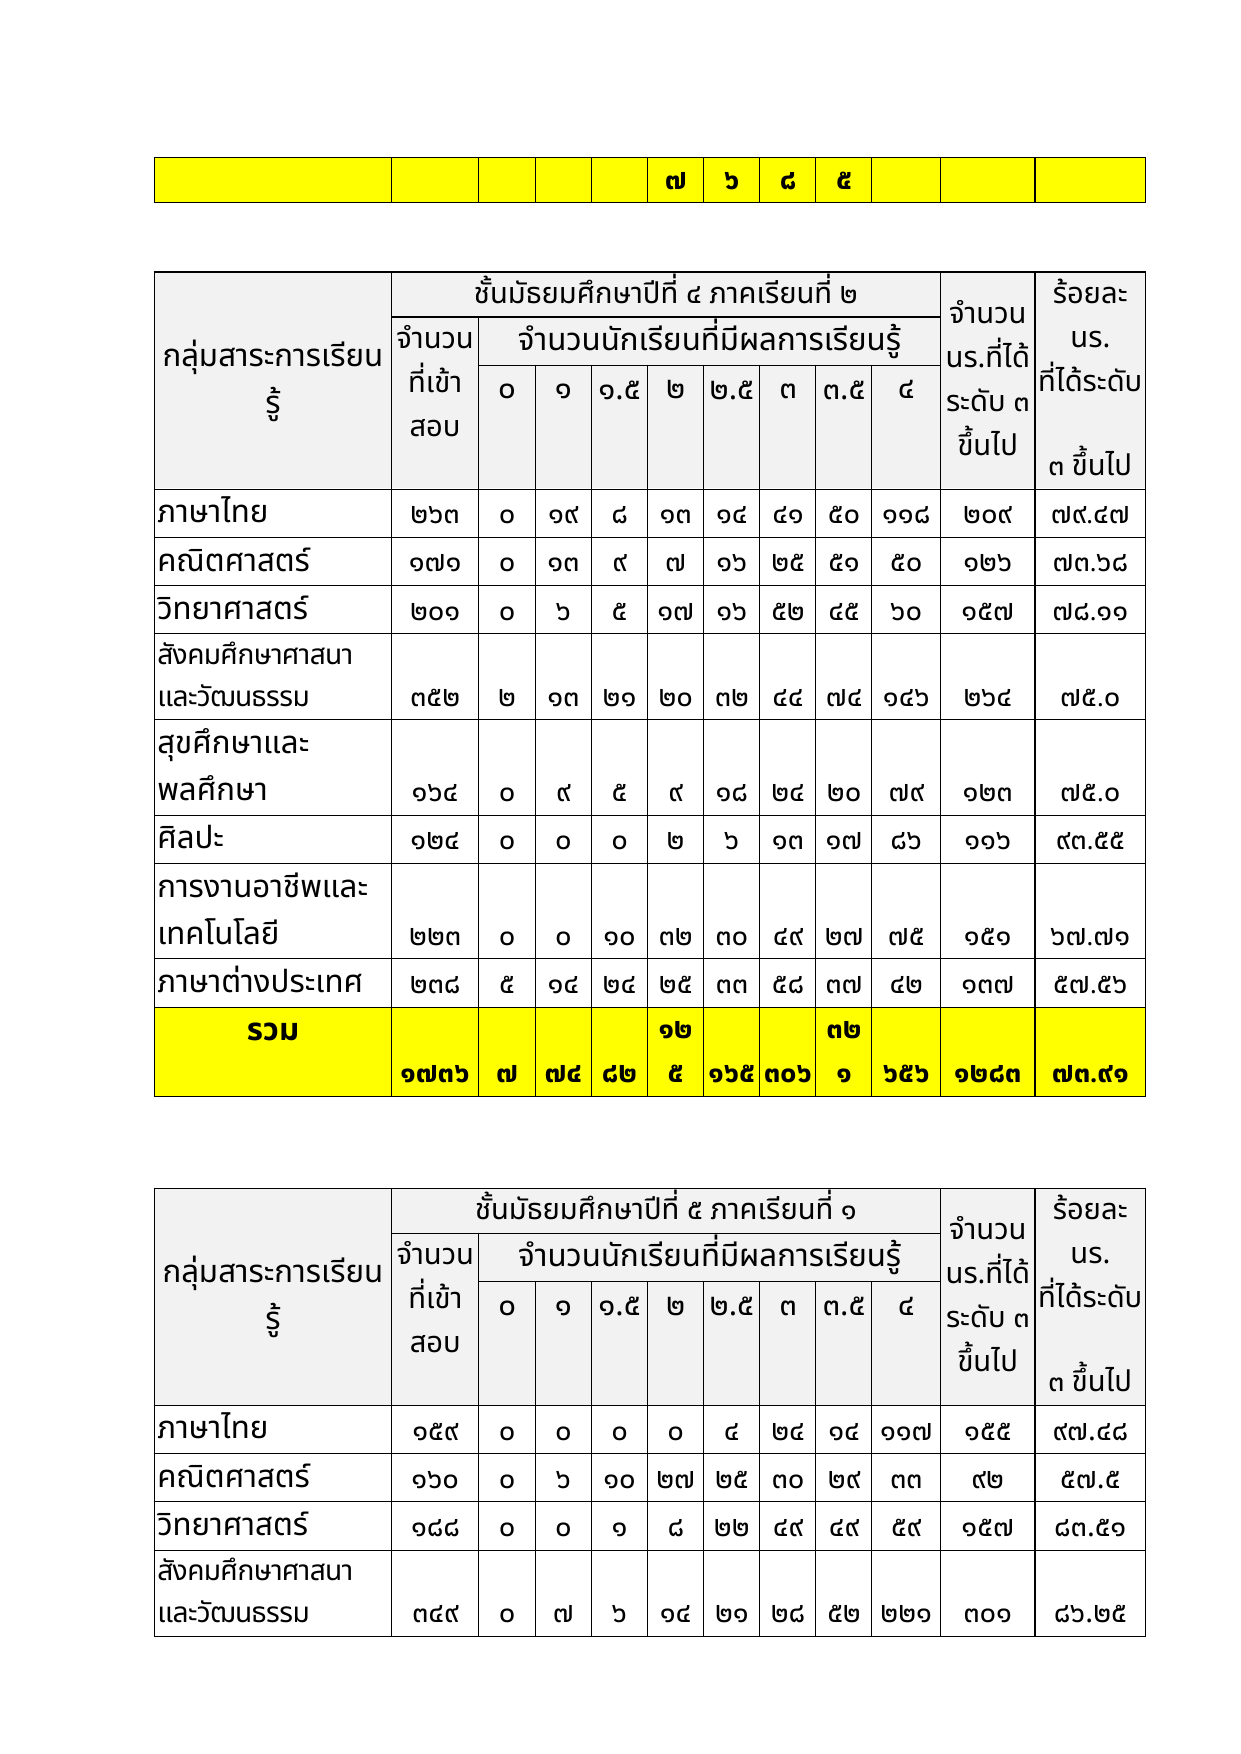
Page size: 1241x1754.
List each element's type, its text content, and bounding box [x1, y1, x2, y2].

table_cell ๒ [479, 158, 535, 202]
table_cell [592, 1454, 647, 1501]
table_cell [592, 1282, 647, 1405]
table_cell ๑๓ [536, 538, 591, 585]
table_header ร้อยละ นร. ที่ได้ระดับ ๓ ขึ้นไป [1036, 273, 1145, 488]
table_cell ๕๕๙ [872, 158, 940, 202]
table_cell ๐ [479, 366, 535, 488]
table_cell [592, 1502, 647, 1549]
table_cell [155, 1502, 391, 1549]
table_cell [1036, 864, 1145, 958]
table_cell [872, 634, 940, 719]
table_cell ๑๕๗ [941, 586, 1034, 633]
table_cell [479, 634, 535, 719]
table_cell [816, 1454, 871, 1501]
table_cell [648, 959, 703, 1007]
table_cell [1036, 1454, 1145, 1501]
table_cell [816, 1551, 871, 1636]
table_cell ๑๔ [704, 490, 759, 537]
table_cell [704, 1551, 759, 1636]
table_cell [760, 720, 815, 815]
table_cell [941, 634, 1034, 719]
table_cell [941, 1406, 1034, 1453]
table_cell ๕๑ [816, 538, 871, 585]
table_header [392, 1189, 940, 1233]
table_header ชั้นมัธยมศึกษาปีที่ ๔ ภาคเรียนที่ ๒ [392, 273, 940, 316]
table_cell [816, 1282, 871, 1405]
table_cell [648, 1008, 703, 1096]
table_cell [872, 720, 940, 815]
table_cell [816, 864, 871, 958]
table_cell ๙ [592, 538, 647, 585]
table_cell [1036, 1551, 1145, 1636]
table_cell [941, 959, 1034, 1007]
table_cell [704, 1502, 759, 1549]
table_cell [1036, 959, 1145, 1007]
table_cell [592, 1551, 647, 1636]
table_cell ๒๒๖ [704, 158, 759, 202]
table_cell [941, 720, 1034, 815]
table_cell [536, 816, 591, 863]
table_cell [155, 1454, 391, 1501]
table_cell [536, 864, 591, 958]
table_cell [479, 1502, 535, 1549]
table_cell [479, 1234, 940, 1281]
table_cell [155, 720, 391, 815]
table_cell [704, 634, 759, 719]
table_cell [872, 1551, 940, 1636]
table_cell ๑๖ [704, 538, 759, 585]
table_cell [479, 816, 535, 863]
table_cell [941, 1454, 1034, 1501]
table_cell ๑๑๓ [592, 158, 647, 202]
table_cell จำนวนที่เข้าสอบ [392, 318, 478, 488]
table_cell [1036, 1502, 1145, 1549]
table_cell ๒๐๑ [392, 586, 478, 633]
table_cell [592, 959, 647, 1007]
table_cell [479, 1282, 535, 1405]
table_cell ๑๘๗ [648, 158, 703, 202]
table_cell ๒๖๓ [392, 490, 478, 537]
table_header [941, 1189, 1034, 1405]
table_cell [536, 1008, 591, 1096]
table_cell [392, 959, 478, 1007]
table_cell ๑ [536, 366, 591, 488]
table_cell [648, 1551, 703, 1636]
table_cell ๑.๕ [592, 366, 647, 488]
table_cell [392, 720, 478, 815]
table_cell วิทยาศาสตร์ [155, 586, 391, 633]
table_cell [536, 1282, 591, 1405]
table_cell ๖๐ [872, 586, 940, 633]
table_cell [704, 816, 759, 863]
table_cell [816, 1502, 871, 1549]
table_cell ๑๓๕ [536, 158, 591, 202]
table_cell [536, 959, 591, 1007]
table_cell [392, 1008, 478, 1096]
table_cell ๖ [536, 586, 591, 633]
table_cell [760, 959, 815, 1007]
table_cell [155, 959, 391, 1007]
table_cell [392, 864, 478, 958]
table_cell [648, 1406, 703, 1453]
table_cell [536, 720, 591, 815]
table_cell ๑๗๑ [392, 538, 478, 585]
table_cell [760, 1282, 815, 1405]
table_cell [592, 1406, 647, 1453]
table_cell ๔๑ [760, 490, 815, 537]
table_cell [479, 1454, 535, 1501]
table_cell ๑๓ [648, 490, 703, 537]
table_cell ๒๗๕ [816, 158, 871, 202]
table_cell ๕๐ [872, 538, 940, 585]
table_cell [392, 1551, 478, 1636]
table_cell ๔ [872, 366, 940, 488]
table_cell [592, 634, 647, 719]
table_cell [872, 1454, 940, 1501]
table_cell ๓ [760, 366, 815, 488]
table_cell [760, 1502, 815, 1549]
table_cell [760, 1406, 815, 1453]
table_cell ๑๙ [536, 490, 591, 537]
table_cell ๗๙.๔๗ [1036, 490, 1145, 537]
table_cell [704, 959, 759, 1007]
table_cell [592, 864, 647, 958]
table_cell ภาษาไทย [155, 490, 391, 537]
table_cell ๕๐ [816, 490, 871, 537]
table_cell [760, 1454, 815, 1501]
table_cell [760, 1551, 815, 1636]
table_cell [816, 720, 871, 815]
table_cell ๔๕ [816, 586, 871, 633]
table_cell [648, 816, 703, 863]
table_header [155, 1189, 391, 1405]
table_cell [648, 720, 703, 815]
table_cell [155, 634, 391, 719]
table_cell ๑๗ [648, 586, 703, 633]
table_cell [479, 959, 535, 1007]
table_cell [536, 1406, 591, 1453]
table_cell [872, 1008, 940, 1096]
table_cell ๑๖ [704, 586, 759, 633]
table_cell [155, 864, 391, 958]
table_cell รวม [155, 158, 391, 202]
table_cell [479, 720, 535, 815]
table_cell ๑๒๖ [941, 538, 1034, 585]
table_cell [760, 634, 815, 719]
table_cell ๕๒ [760, 586, 815, 633]
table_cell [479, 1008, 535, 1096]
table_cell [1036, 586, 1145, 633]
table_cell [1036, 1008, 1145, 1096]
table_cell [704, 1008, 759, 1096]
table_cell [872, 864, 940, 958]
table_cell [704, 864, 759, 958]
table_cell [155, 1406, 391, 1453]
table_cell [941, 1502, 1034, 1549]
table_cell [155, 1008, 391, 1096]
table_cell ๓.๕ [816, 366, 871, 488]
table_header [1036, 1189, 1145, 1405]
table_cell ๑๑๒๒ [941, 158, 1034, 202]
table_header จำนวน นร.ที่ได้ระดับ ๓ ขึ้นไป [941, 273, 1034, 488]
table_cell ๗๓.๖๘ [1036, 538, 1145, 585]
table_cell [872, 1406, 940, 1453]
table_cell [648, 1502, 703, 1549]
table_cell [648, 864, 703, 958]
table_cell ๐ [479, 490, 535, 537]
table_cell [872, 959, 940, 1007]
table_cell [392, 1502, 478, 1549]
table_cell ๒๐๙ [941, 490, 1034, 537]
table_cell ๐ [479, 538, 535, 585]
table_cell ๗ [648, 538, 703, 585]
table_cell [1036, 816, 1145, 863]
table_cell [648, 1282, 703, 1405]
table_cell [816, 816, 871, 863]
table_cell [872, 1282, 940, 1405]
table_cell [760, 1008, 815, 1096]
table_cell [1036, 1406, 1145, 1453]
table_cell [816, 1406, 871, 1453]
table_cell ๒๘๘ [760, 158, 815, 202]
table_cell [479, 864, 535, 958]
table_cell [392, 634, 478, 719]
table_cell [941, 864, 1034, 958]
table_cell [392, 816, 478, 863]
table_cell ๖๒.๘๖ [1036, 158, 1145, 202]
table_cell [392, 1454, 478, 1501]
table_cell ๒.๕ [704, 366, 759, 488]
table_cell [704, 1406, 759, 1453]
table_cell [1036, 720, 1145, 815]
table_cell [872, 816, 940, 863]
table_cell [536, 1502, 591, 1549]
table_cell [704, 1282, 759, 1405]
table_cell ๐ [479, 586, 535, 633]
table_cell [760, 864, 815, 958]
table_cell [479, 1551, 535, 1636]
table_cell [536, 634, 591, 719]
table_cell ๘ [592, 490, 647, 537]
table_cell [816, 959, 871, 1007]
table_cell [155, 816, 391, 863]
table_cell ๑๑๘ [872, 490, 940, 537]
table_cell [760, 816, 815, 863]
table_header กลุ่มสาระการเรียนรู้ [155, 273, 391, 488]
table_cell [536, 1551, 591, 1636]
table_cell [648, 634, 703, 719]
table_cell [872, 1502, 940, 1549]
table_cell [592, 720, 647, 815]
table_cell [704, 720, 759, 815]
table_cell ๒๕ [760, 538, 815, 585]
table_cell ๕ [592, 586, 647, 633]
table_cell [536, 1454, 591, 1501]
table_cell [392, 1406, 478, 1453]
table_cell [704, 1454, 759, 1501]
table_cell จำนวนนักเรียนที่มีผลการเรียนรู้ [479, 318, 940, 365]
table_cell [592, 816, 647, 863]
table_cell คณิตศาสตร์ [155, 538, 391, 585]
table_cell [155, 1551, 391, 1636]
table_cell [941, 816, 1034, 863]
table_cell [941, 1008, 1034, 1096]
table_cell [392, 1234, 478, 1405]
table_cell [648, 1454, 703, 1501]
table_cell ๑๗๘๕ [392, 158, 478, 202]
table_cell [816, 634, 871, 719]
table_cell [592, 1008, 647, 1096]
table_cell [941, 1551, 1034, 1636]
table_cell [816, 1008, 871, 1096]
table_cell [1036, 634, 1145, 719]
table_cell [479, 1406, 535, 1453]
table_cell ๒ [648, 366, 703, 488]
